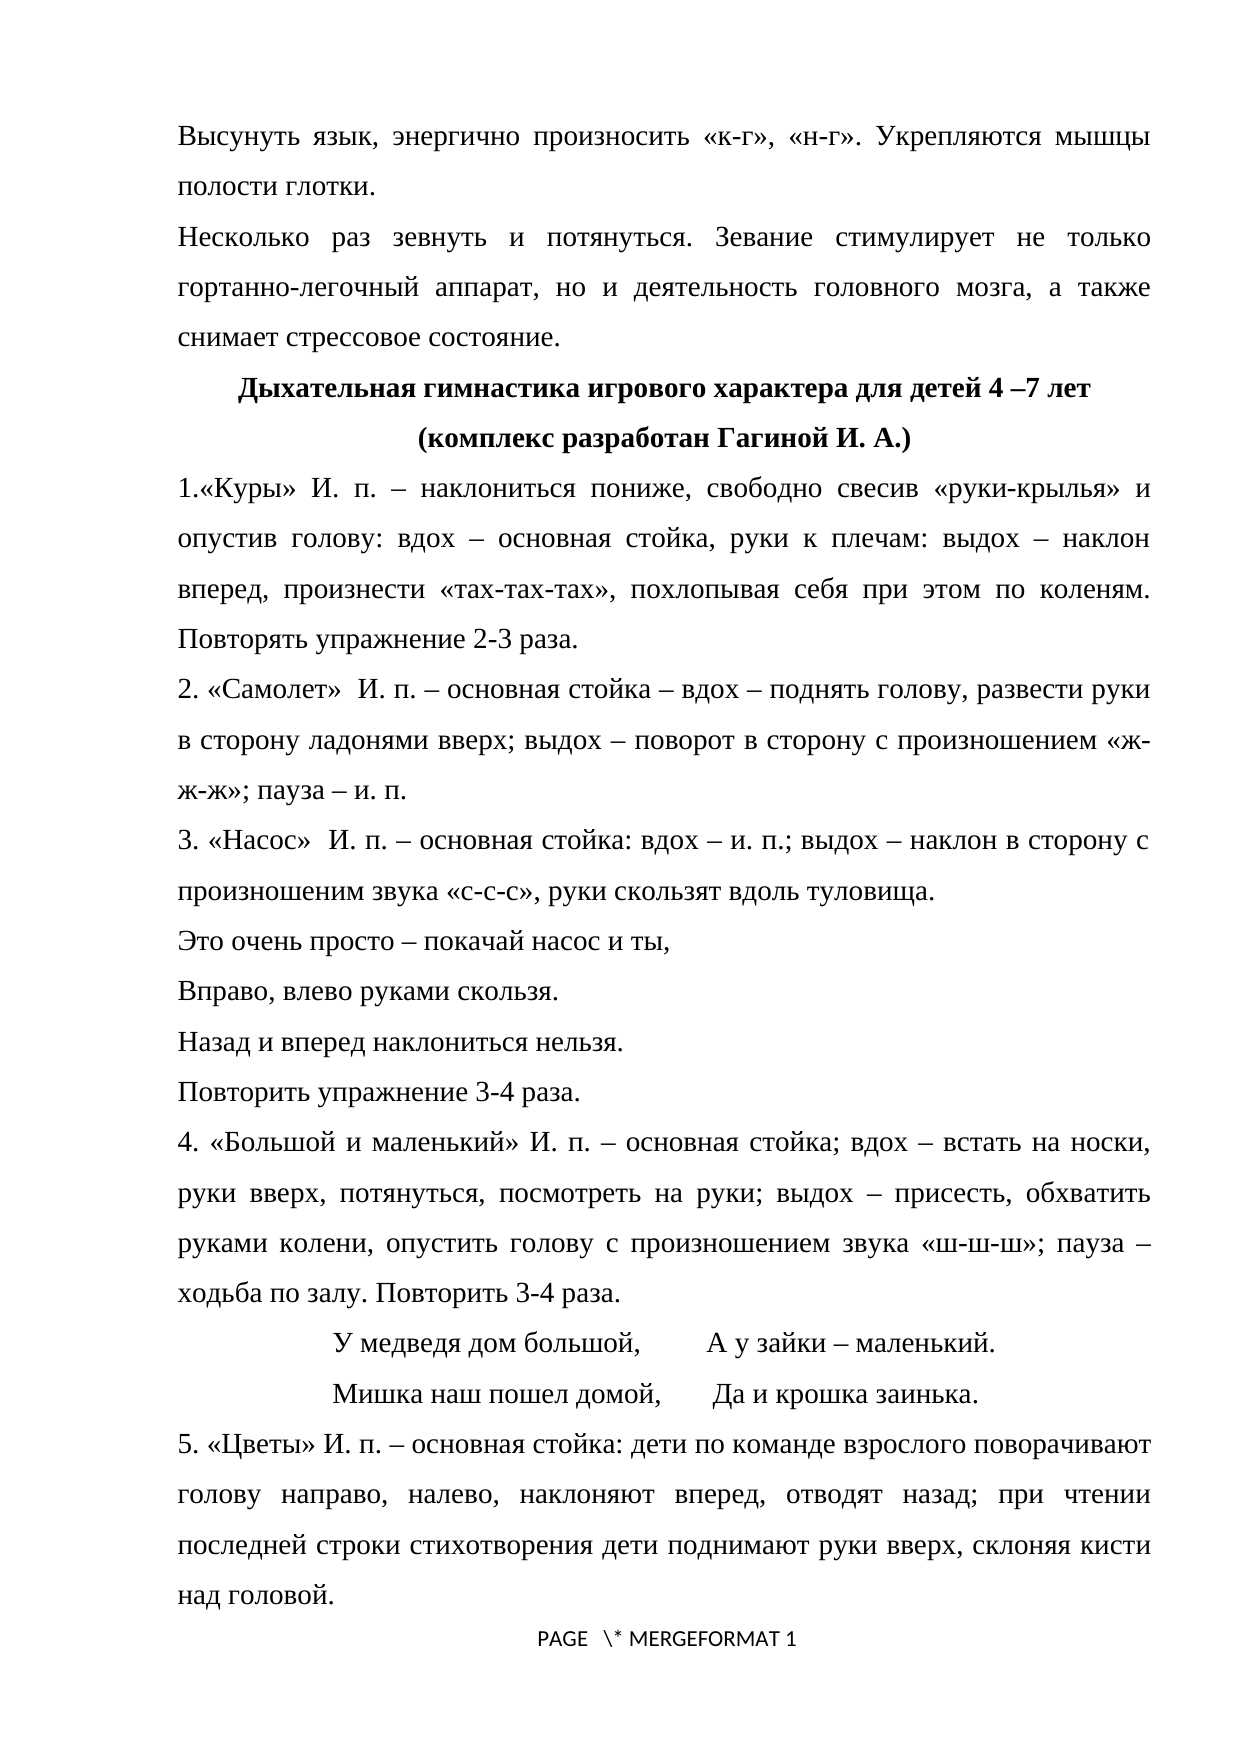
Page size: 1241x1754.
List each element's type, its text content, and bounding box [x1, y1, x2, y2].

text У медведя дом большой, А у зайки – маленький. [177, 1326, 1152, 1359]
text Повторить упражнение 3-4 раза. [177, 1074, 1152, 1108]
text 2. «Самолет» И. п. – основная стойка – вдох – поднять голову, развести руки в сторону ладонями вверх; выдох – поворот в сторону с произношением «ж-ж-ж»; пауза – и. п. [177, 672, 1152, 806]
text 4. «Большой и маленький» И. п. – основная стойка; вдох – встать на носки, руки вверх, потянуться, посмотреть на руки; выдох – присесть, обхватить руками колени, опустить голову с произношением звука «ш-ш-ш»; пауза – ходьба по залу. Повторить 3-4 раза. [177, 1124, 1152, 1309]
text (комплекс разработан Гагиной И. А.) [177, 420, 1152, 453]
text 1.«Куры» И. п. – наклониться пониже, свободно свесив «руки-крылья» и опустив голову: вдох – основная стойка, руки к плечам: выдох – наклон вперед, произнести «тах-тах-тах», похлопывая себя при этом по коленям. Повторять упражнение 2-3 раза. [177, 470, 1152, 655]
text 5. «Цветы» И. п. – основная стойка: дети по команде взрослого поворачивают голову направо, налево, наклоняют вперед, отводят назад; при чтении последней строки стихотворения дети поднимают руки вверх, склоняя кисти над головой. [177, 1426, 1152, 1611]
text Дыхательная гимнастика игрового характера для детей 4 –7 лет [177, 370, 1152, 403]
text Несколько раз зевнуть и потянуться. Зевание стимулирует не только гортанно-легочный аппарат, но и деятельность головного мозга, а также снимает стрессовое состояние. [177, 219, 1152, 353]
text Высунуть язык, энергично произносить «к-г», «н-г». Укрепляются мышцы полости глотки. [177, 118, 1152, 202]
text Это очень просто – покачай насос и ты, [177, 923, 1152, 957]
text 3. «Насос» И. п. – основная стойка: вдох – и. п.; выдох – наклон в сторону с произношеним звука «с-с-с», руки скользят вдоль туловища. [177, 822, 1152, 906]
text Вправо, влево руками скользя. [177, 973, 1152, 1007]
text Мишка наш пошел домой, Да и крошка заинька. [177, 1376, 1152, 1409]
text Назад и вперед наклониться нельзя. [177, 1024, 1152, 1057]
